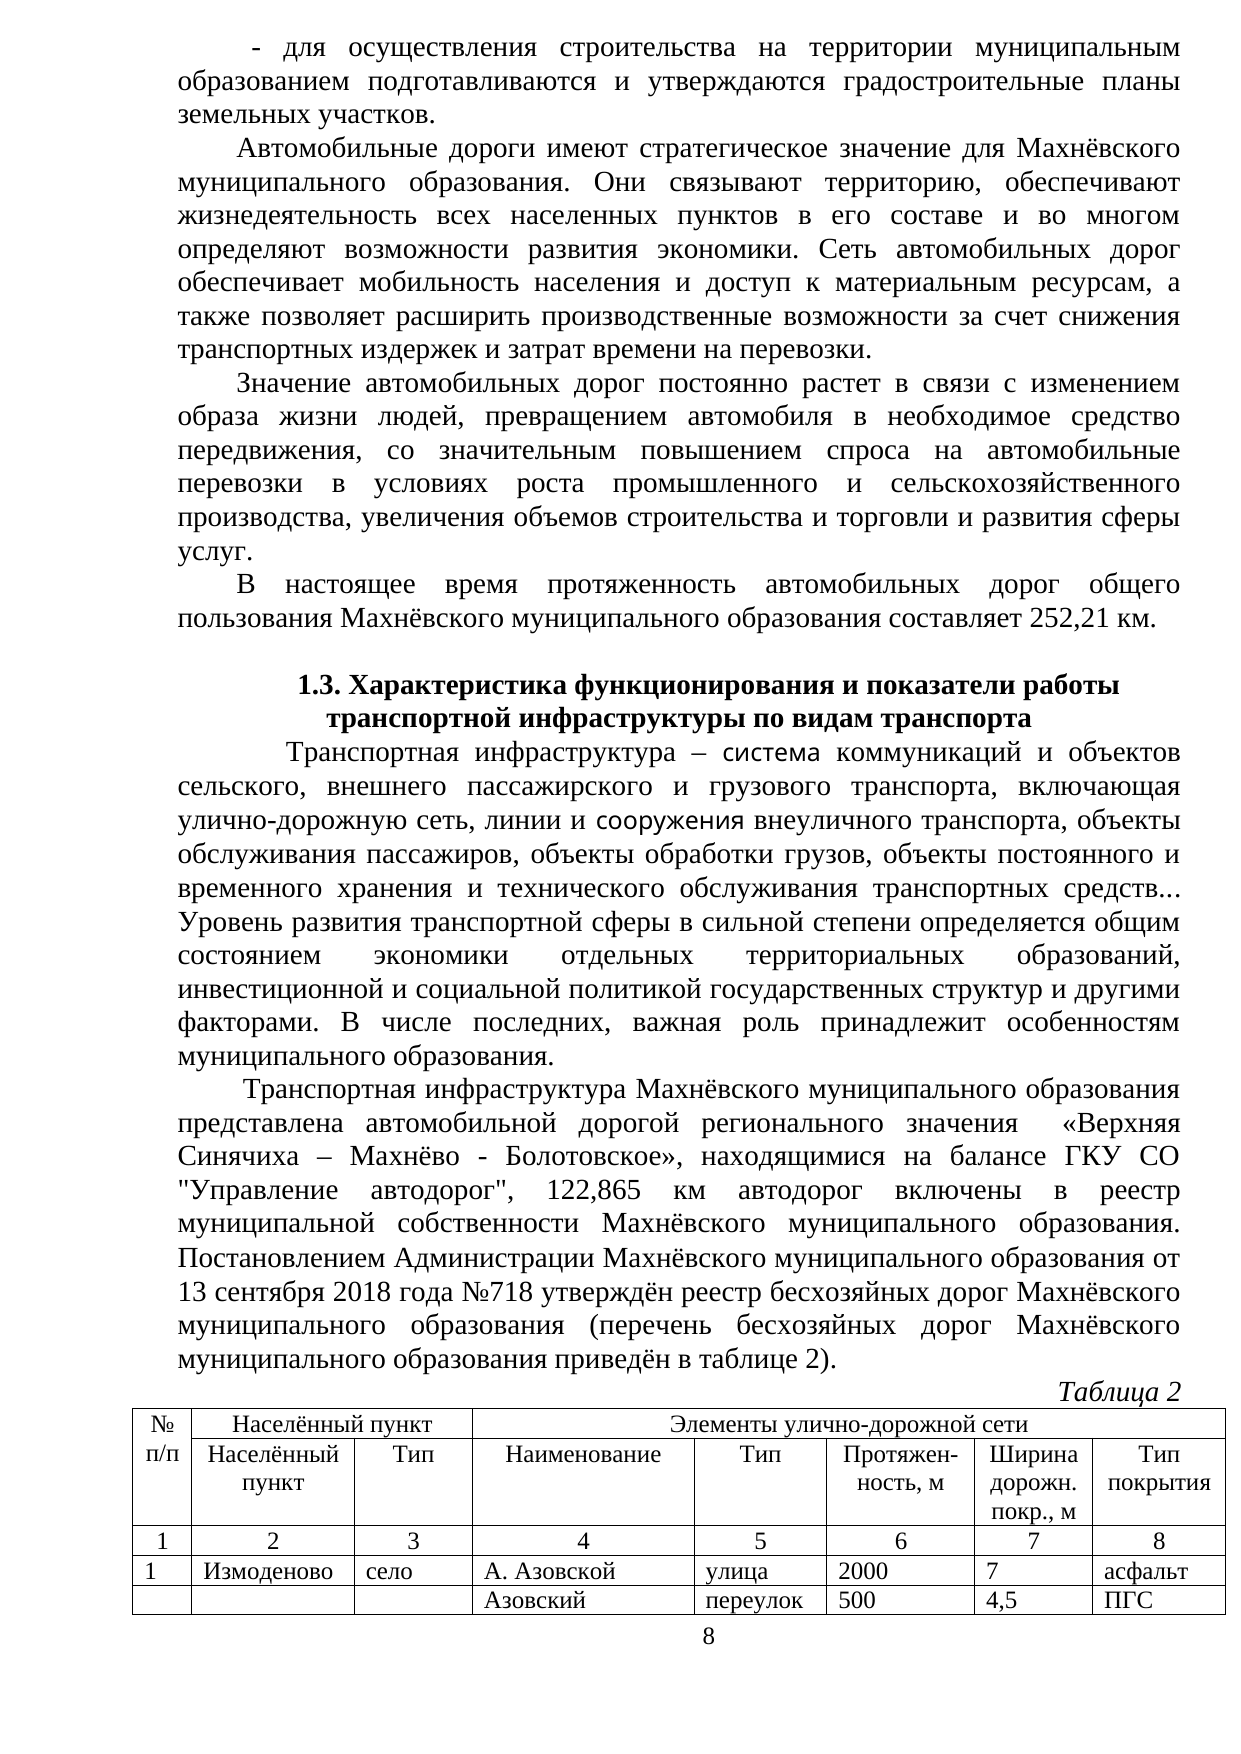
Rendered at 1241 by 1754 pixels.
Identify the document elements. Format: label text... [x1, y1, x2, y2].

table_cell улица [695, 1556, 826, 1584]
text 1.3. Характеристика функционирования и показатели работы транспортной инфраструктуры по видам транспорта [177, 667, 1181, 734]
table_cell Азовский [473, 1586, 694, 1614]
table_cell А. Азовской [473, 1556, 694, 1584]
table_cell переулок [695, 1586, 826, 1614]
text Транспортная инфраструктура Махнёвского муниципального образования представлена автомобильной дорогой регионального значения «Верхняя Синячиха – Махнёво - Болотовское», находящимися на балансе ГКУ СО "Управление автодорог", 122,865 км автодорог включены в реестр муниципальной собственности Махнёвского муниципального образования. Постановлением Администрации Махнёвского муниципального образования от 13 сентября 2018 года №718 утверждён реестр бесхозяйных дорог Махнёвского муниципального образования (перечень бесхозяйных дорог Махнёвского муниципального образования приведён в таблице 2). [177, 1071, 1181, 1374]
table_cell Тип [355, 1439, 472, 1525]
table_header Элементы улично-дорожной сети [473, 1409, 1225, 1438]
table_cell 4,5 [975, 1586, 1092, 1614]
table_cell 5 [695, 1526, 826, 1555]
table_header № п/п [133, 1409, 191, 1525]
table_cell 7 [975, 1556, 1092, 1584]
table_cell Тип покрытия [1093, 1439, 1225, 1525]
table_cell Измоденово [192, 1556, 354, 1584]
table_cell Тип [695, 1439, 826, 1525]
text - для осуществления строительства на территории муниципальным образованием подготавливаются и утверждаются градостроительные планы земельных участков. [177, 29, 1181, 130]
table_cell асфальт [1093, 1556, 1225, 1584]
table_cell 6 [827, 1526, 974, 1555]
text Таблица 2 [177, 1374, 1181, 1408]
table_cell 2000 [827, 1556, 974, 1584]
table_cell село [355, 1556, 472, 1584]
text Транспортная инфраструктура – система коммуникаций и объектов сельского, внешнего пассажирского и грузового транспорта, включающая улично-дорожную сеть, линии и сооружения внеуличного транспорта, объекты обслуживания пассажиров, объекты обработки грузов, объекты постоянного и временного хранения и технического обслуживания транспортных средств... Уровень развития транспортной сферы в сильной степени определяется общим состоянием экономики отдельных территориальных образований, инвестиционной и социальной политикой государственных структур и другими факторами. В числе последних, важная роль принадлежит особенностям муниципального образования. [177, 734, 1181, 1071]
table_cell Ширина дорожн.покр., м [975, 1439, 1092, 1525]
text Автомобильные дороги имеют стратегическое значение для Махнёвского муниципального образования. Они связывают территорию, обеспечивают жизнедеятельность всех населенных пунктов в его составе и во многом определяют возможности развития экономики. Сеть автомобильных дорог обеспечивает мобильность населения и доступ к материальным ресурсам, а также позволяет расширить производственные возможности за счет снижения транспортных издержек и затрат времени на перевозки. [177, 130, 1181, 365]
table_cell 500 [827, 1586, 974, 1614]
text Значение автомобильных дорог постоянно растет в связи с изменением образа жизни людей, превращением автомобиля в необходимое средство передвижения, со значительным повышением спроса на автомобильные перевозки в условиях роста промышленного и сельскохозяйственного производства, увеличения объемов строительства и торговли и развития сферы услуг. [177, 365, 1181, 566]
text В настоящее время протяженность автомобильных дорог общего пользования Махнёвского муниципального образования составляет 252,21 км. [177, 566, 1181, 633]
table_cell Протяжен-ность, м [827, 1439, 974, 1525]
table_cell [192, 1586, 354, 1614]
table_cell 8 [1093, 1526, 1225, 1555]
table_cell 2 [192, 1526, 354, 1555]
table_cell 7 [975, 1526, 1092, 1555]
table_cell 1 [133, 1556, 191, 1584]
table_cell Населённый пункт [192, 1439, 354, 1525]
table_cell ПГС [1093, 1586, 1225, 1614]
table_cell 4 [473, 1526, 694, 1555]
table_cell [355, 1586, 472, 1614]
table_header Населённый пункт [192, 1409, 472, 1438]
table_cell Наименование [473, 1439, 694, 1525]
table_cell [133, 1586, 191, 1614]
table_cell 1 [133, 1526, 191, 1555]
table_cell 3 [355, 1526, 472, 1555]
